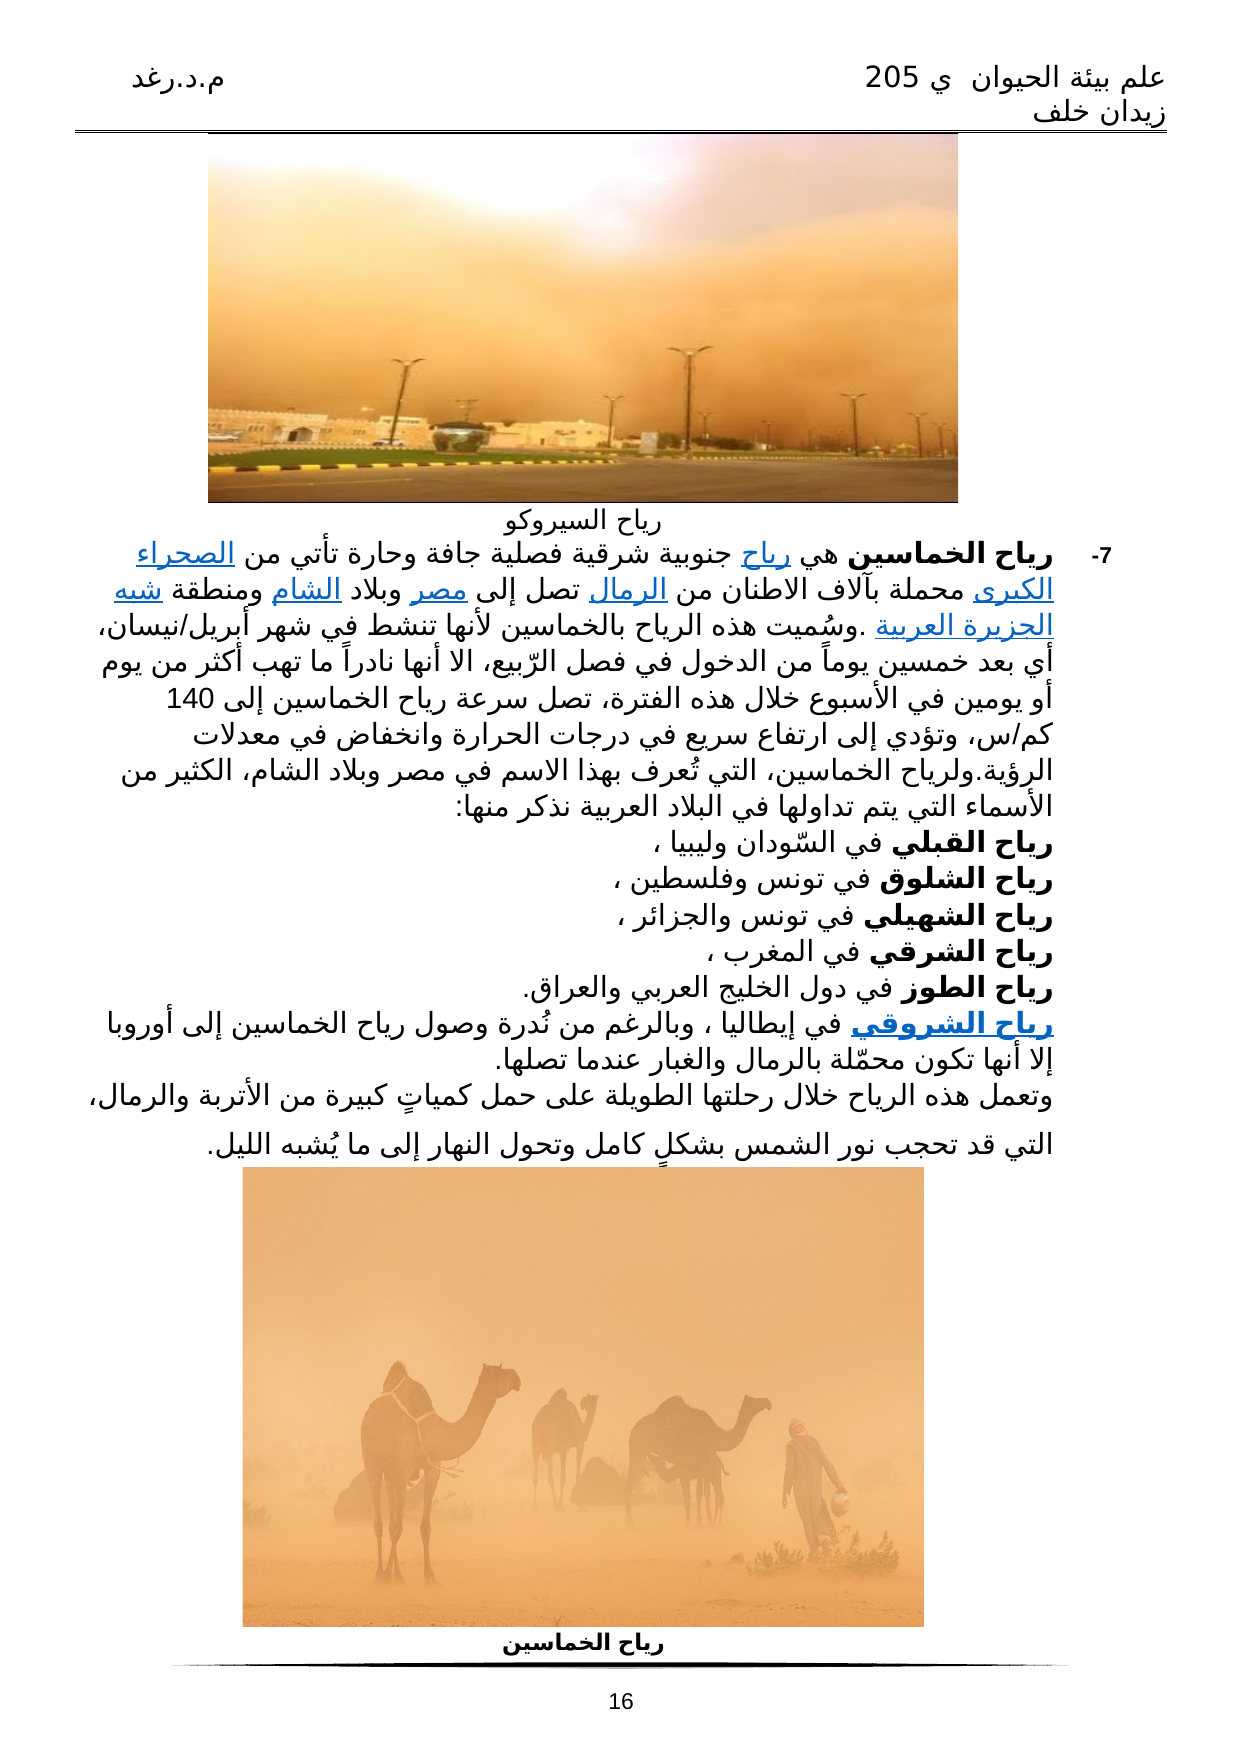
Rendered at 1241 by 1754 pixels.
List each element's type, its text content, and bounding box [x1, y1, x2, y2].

list رياح الخماسين [75, 1629, 1092, 1655]
list رياح الخماسين هي رياح جنوبية شرقية فصلية جافة وحارة تأتي من الصحراء الكبرى محملة بآلاف الاطنان من الرمال تصل إلى مصر وبلاد الشام ومنطقة شبه الجزيرة العربية .وسُميت هذه الرياح بالخماسين لأنها تنشط في شهر أبريل/نيسان، أي بعد خمسين يوماً من الدخول في فصل الرّبيع، الا أنها نادراً ما تهب أكثر من يوم أو يومين في الأسبوع خلال هذه الفترة، تصل سرعة رياح الخماسين إلى 140 كم/س، وتؤدي إلى ارتفاع سريع في درجات الحرارة وانخفاض في معدلات الرؤية.ولرياح الخماسين، التي تُعرف بهذا الاسم في مصر وبلاد الشام، الكثير من الأسماء التي يتم تداولها في البلاد العربية نذكر منها: رياح القبلي في السّودان وليبيا ، رياح الشلوق في تونس وفلسطين ، رياح الشهيلي في تونس والجزائر ، رياح الشرقي في المغرب ، رياح الطوز في دول الخليج العربي والعراق. رياح الشروقي في إيطاليا ، وبالرغم من نُدرة وصول رياح الخماسين إلى أوروبا إلا أنها تكون محمّلة بالرمال والغبار عندما تصلها. وتعمل هذه الرياح خلال رحلتها الطويلة على حمل كمياتٍ كبيرة من الأتربة والرمال، التي قد تحجب نور الشمس بشكلٍ كامل وتحول النهار إلى ما يُشبه الليل. [75, 536, 1092, 1163]
picture [242, 1167, 924, 1627]
list رياح السيروكو [75, 504, 1092, 536]
picture [208, 133, 959, 503]
picture [172, 1661, 1070, 1669]
